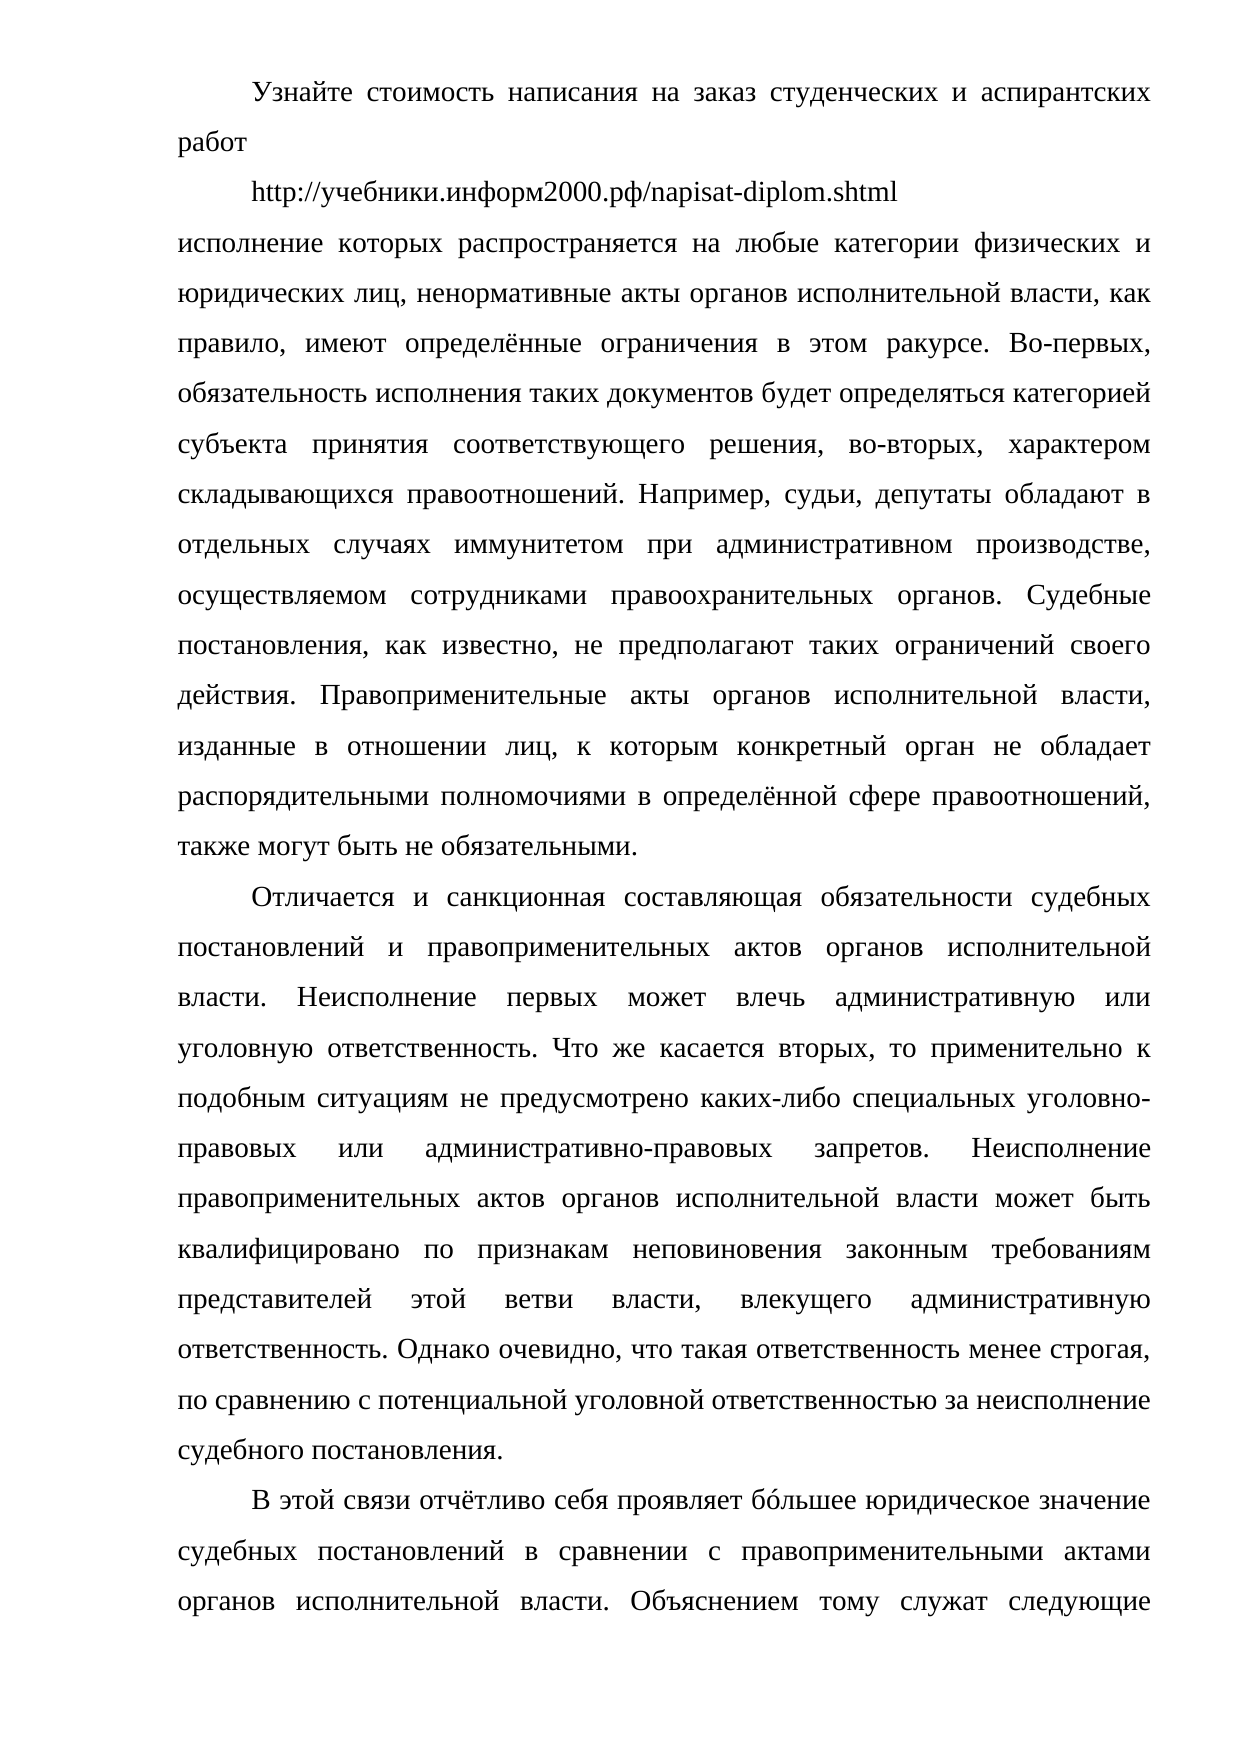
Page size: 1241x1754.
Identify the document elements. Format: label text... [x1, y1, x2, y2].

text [177, 1482, 1152, 1617]
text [177, 225, 1152, 862]
text Отличается и санкционная составляющая обязательности судебных постановлений и правоприменительных актов органов исполнительной власти. Неисполнение первых может влечь административную или уголовную ответственность. Что же касается вторых, то применительно к подобным ситуациям не предусмотрено каких-либо специальных уголовно-правовых или административно-правовых запретов. Неисполнение правоприменительных актов органов исполнительной власти может быть квалифицировано по признакам неповиновения законным требованиям представителей этой ветви власти, влекущего административную ответственность. Однако очевидно, что такая ответственность менее строгая, по сравнению с потенциальной уголовной ответственностью за неисполнение судебного постановления. [177, 879, 1152, 1466]
